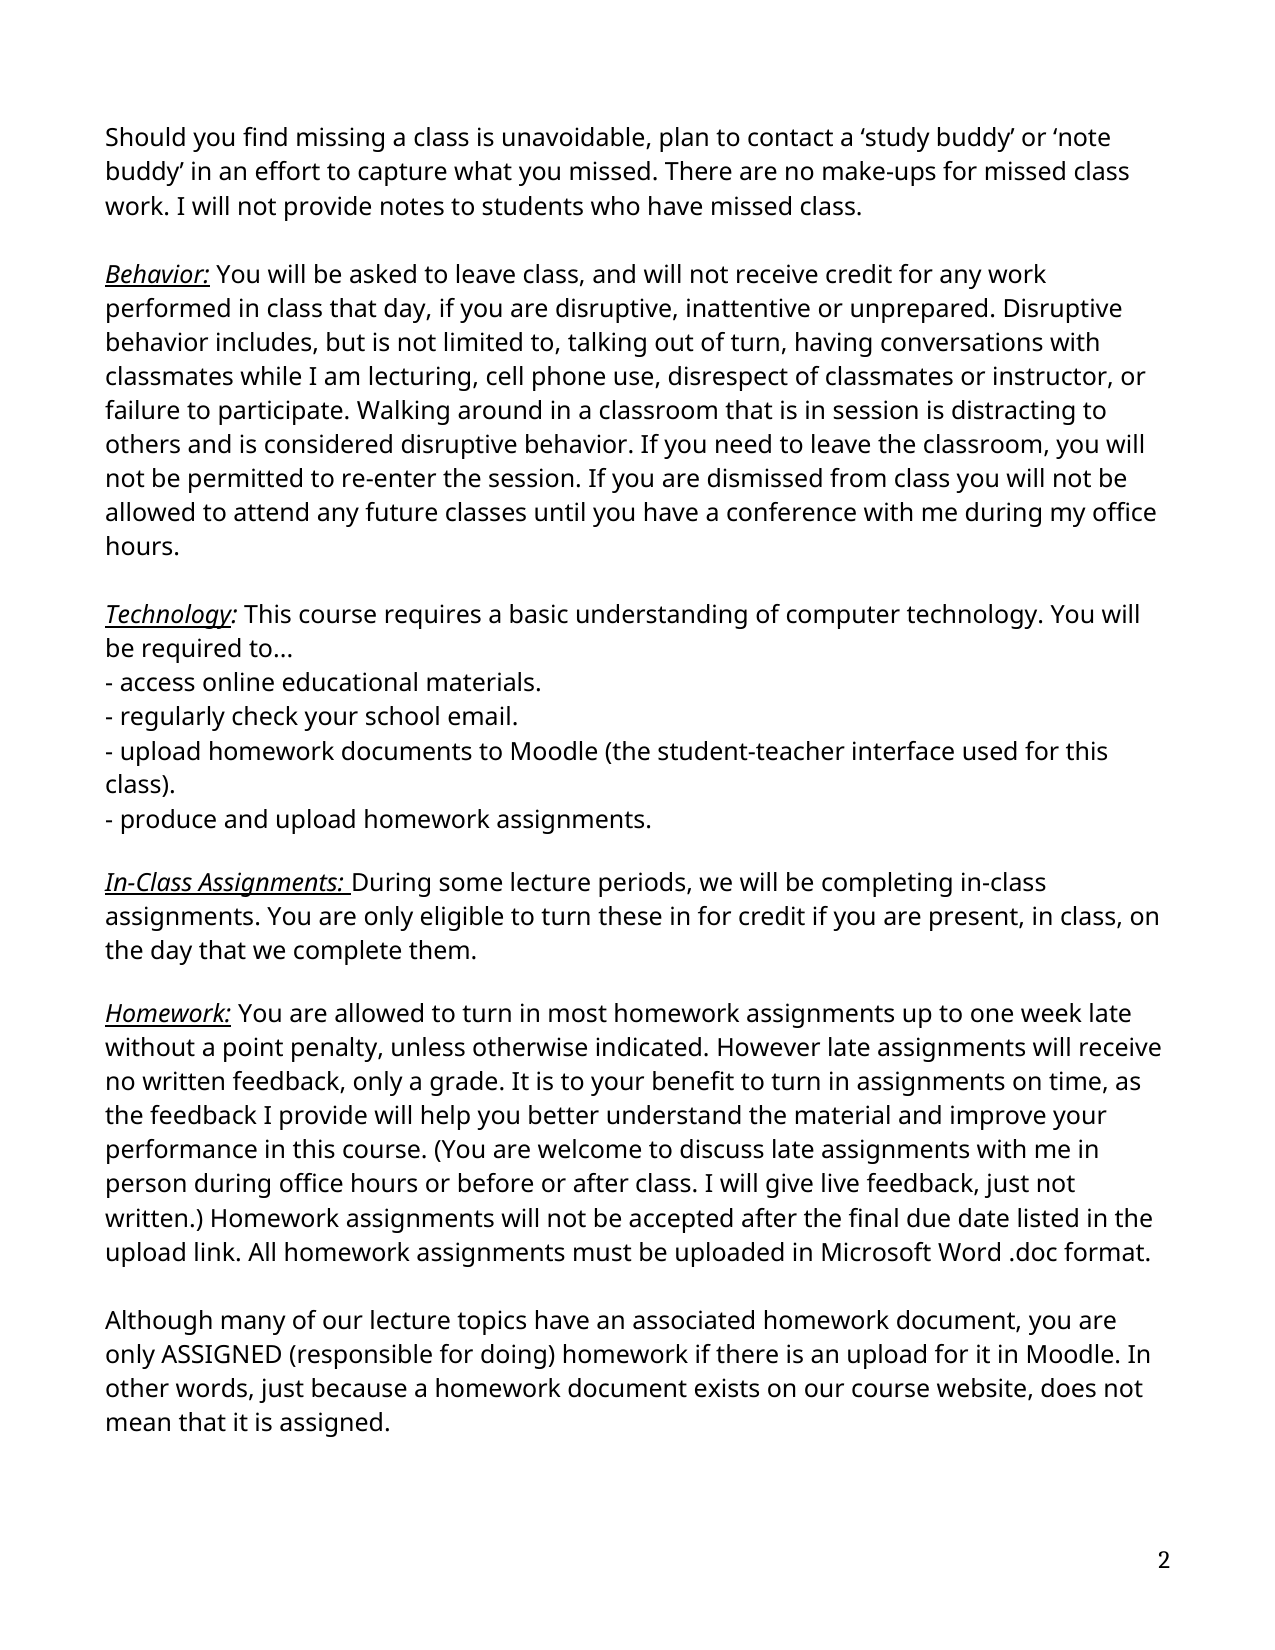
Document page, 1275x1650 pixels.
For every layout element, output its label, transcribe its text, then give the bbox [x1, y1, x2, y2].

text - regularly check your school email. [105, 699, 1170, 733]
text Technology: This course requires a basic understanding of computer technology. You will be required to... [105, 597, 1170, 665]
text - upload homework documents to Moodle (the student-teacher interface used for this class). [105, 733, 1170, 801]
text Should you find missing a class is unavoidable, plan to contact a ‘study buddy’ or ‘note buddy’ in an effort to capture what you missed. There are no make-ups for missed class work. I will not provide notes to students who have missed class. [105, 120, 1170, 222]
text Behavior: You will be asked to leave class, and will not receive credit for any work performed in class that day, if you are disruptive, inattentive or unprepared. Disruptive behavior includes, but is not limited to, talking out of turn, having conversations with classmates while I am lecturing, cell phone use, disrespect of classmates or instructor, or failure to participate. Walking around in a classroom that is in session is distracting to others and is considered disruptive behavior. If you need to leave the classroom, you will not be permitted to re-enter the session. If you are dismissed from class you will not be allowed to attend any future classes until you have a conference with me during my office hours. [105, 256, 1170, 563]
text Although many of our lecture topics have an associated homework document, you are only ASSIGNED (responsible for doing) homework if there is an upload for it in Moodle. In other words, just because a homework document exists on our course website, does not mean that it is assigned. [105, 1302, 1170, 1439]
text In-Class Assignments: During some lecture periods, we will be completing in-class assignments. You are only eligible to turn these in for credit if you are present, in class, on the day that we complete them. [105, 864, 1170, 967]
text Homework: You are allowed to turn in most homework assignments up to one week late without a point penalty, unless otherwise indicated. However late assignments will receive no written feedback, only a grade. It is to your benefit to turn in assignments on time, as the feedback I provide will help you better understand the material and improve your performance in this course. (You are welcome to discuss late assignments with me in person during office hours or before or after class. I will give live feedback, just not written.) Homework assignments will not be accepted after the final due date listed in the upload link. All homework assignments must be uploaded in Microsoft Word .doc format. [105, 996, 1170, 1268]
text - produce and upload homework assignments. [105, 801, 1170, 835]
text - access online educational materials. [105, 665, 1170, 699]
